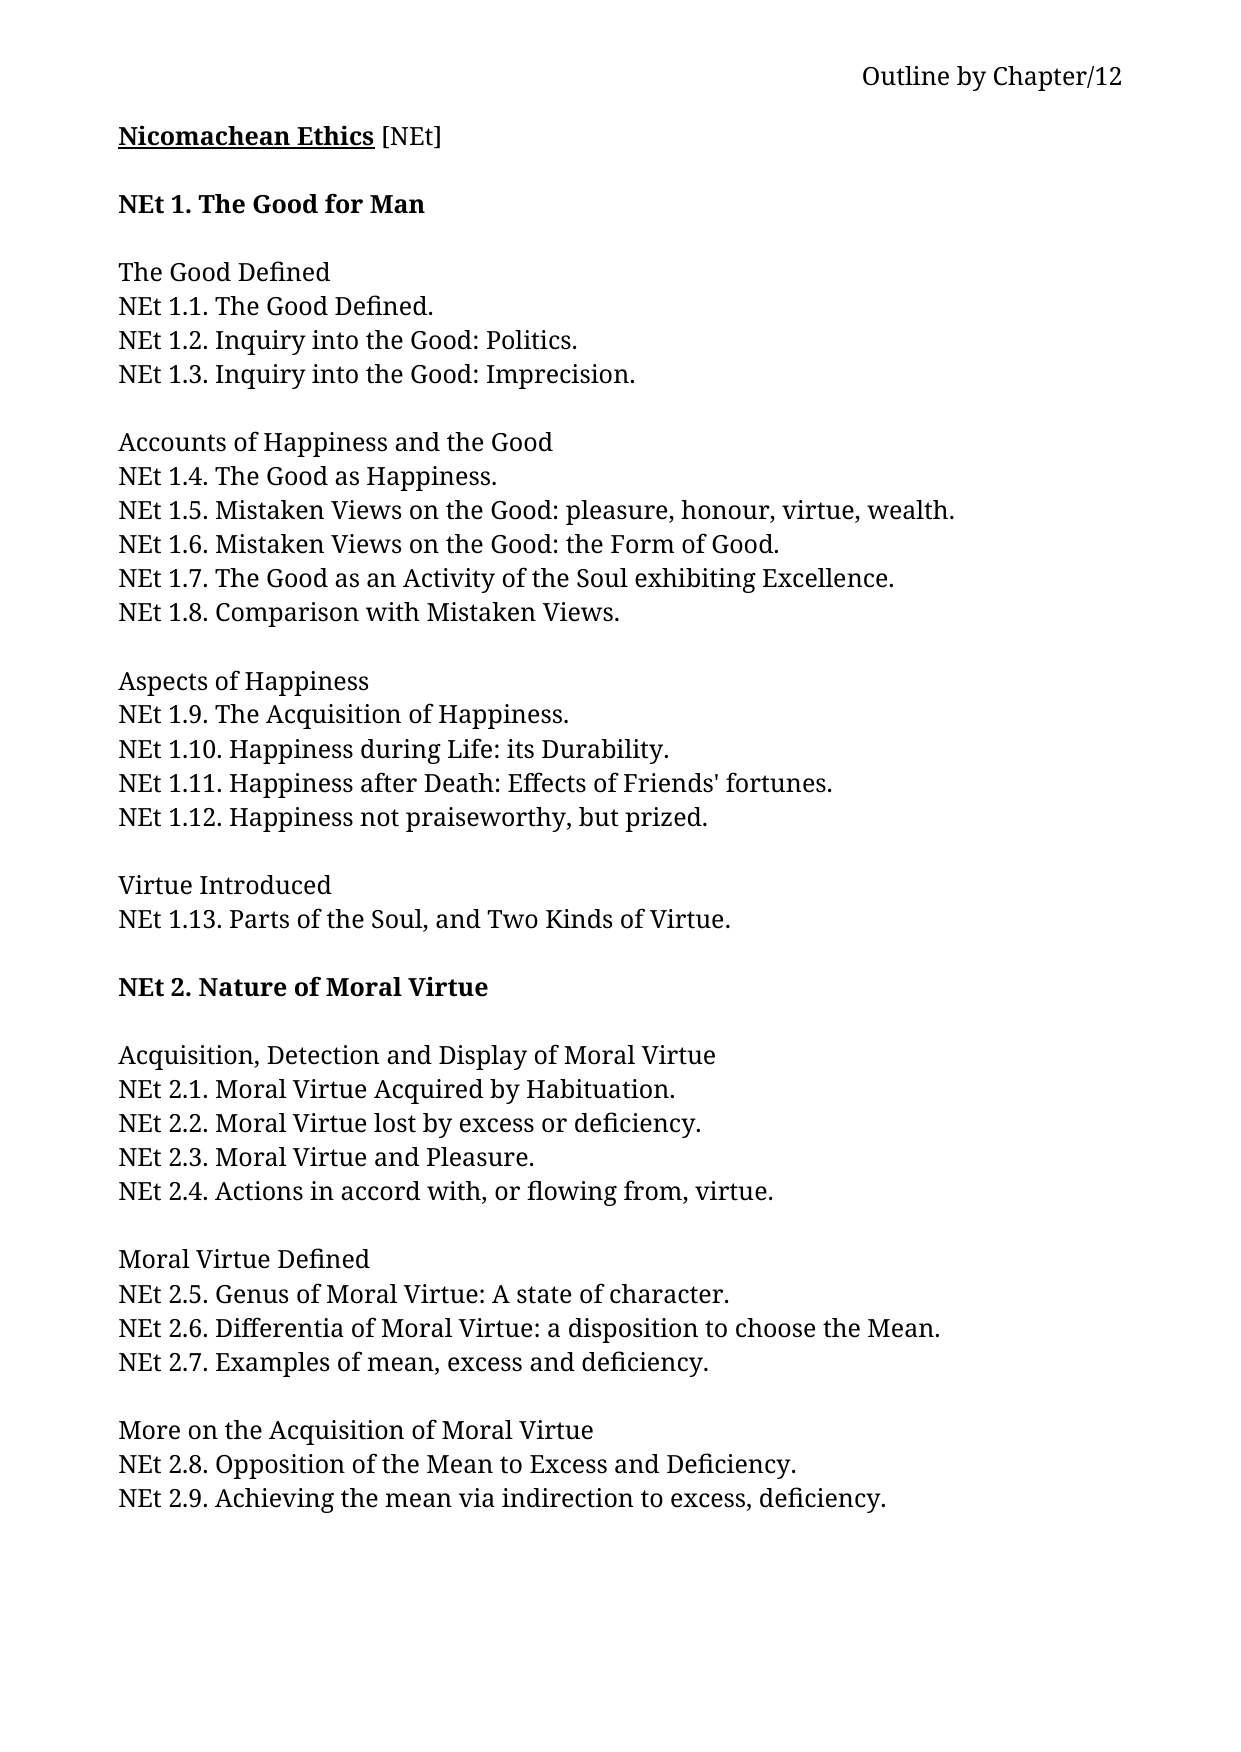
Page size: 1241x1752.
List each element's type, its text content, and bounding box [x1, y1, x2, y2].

text Nicomachean Ethics [NEt] [118, 118, 1122, 152]
text NEt 1.11. Happiness after Death: Effects of Friends' fortunes. [118, 765, 1122, 799]
text NEt 1.10. Happiness during Life: its Durability. [118, 731, 1122, 765]
text Aspects of Happiness [118, 663, 1122, 697]
text NEt 2.1. Moral Virtue Acquired by Habituation. [118, 1072, 1122, 1106]
text NEt 2.5. Genus of Moral Virtue: A state of character. [118, 1276, 1122, 1310]
text NEt 1.13. Parts of the Soul, and Two Kinds of Virtue. [118, 902, 1122, 936]
text Moral Virtue Defined [118, 1242, 1122, 1276]
text NEt 2.9. Achieving the mean via indirection to excess, deficiency. [118, 1481, 1122, 1515]
text More on the Acquisition of Moral Virtue [118, 1412, 1122, 1447]
text NEt 1.8. Comparison with Mistaken Views. [118, 595, 1122, 629]
text NEt 1.7. The Good as an Activity of the Soul exhibiting Excellence. [118, 561, 1122, 595]
text NEt 1. The Good for Man [118, 186, 1122, 220]
text NEt 2.7. Examples of mean, excess and deficiency. [118, 1344, 1122, 1378]
text NEt 1.1. The Good Defined. [118, 288, 1122, 322]
text The Good Defined [118, 254, 1122, 288]
text NEt 1.2. Inquiry into the Good: Politics. [118, 322, 1122, 357]
text NEt 1.12. Happiness not praiseworthy, but prized. [118, 799, 1122, 833]
text NEt 2.4. Actions in accord with, or flowing from, virtue. [118, 1174, 1122, 1208]
text NEt 2.2. Moral Virtue lost by excess or deficiency. [118, 1106, 1122, 1140]
text NEt 1.6. Mistaken Views on the Good: the Form of Good. [118, 527, 1122, 561]
text NEt 1.9. The Acquisition of Happiness. [118, 697, 1122, 731]
text Accounts of Happiness and the Good [118, 425, 1122, 459]
text NEt 2.3. Moral Virtue and Pleasure. [118, 1140, 1122, 1174]
text Virtue Introduced [118, 867, 1122, 902]
text NEt 2. Nature of Moral Virtue [118, 970, 1122, 1004]
text NEt 1.3. Inquiry into the Good: Imprecision. [118, 357, 1122, 391]
text NEt 2.6. Differentia of Moral Virtue: a disposition to choose the Mean. [118, 1310, 1122, 1344]
text Acquisition, Detection and Display of Moral Virtue [118, 1038, 1122, 1072]
text NEt 1.5. Mistaken Views on the Good: pleasure, honour, virtue, wealth. [118, 493, 1122, 527]
text NEt 1.4. The Good as Happiness. [118, 459, 1122, 493]
text NEt 2.8. Opposition of the Mean to Excess and Deficiency. [118, 1447, 1122, 1481]
